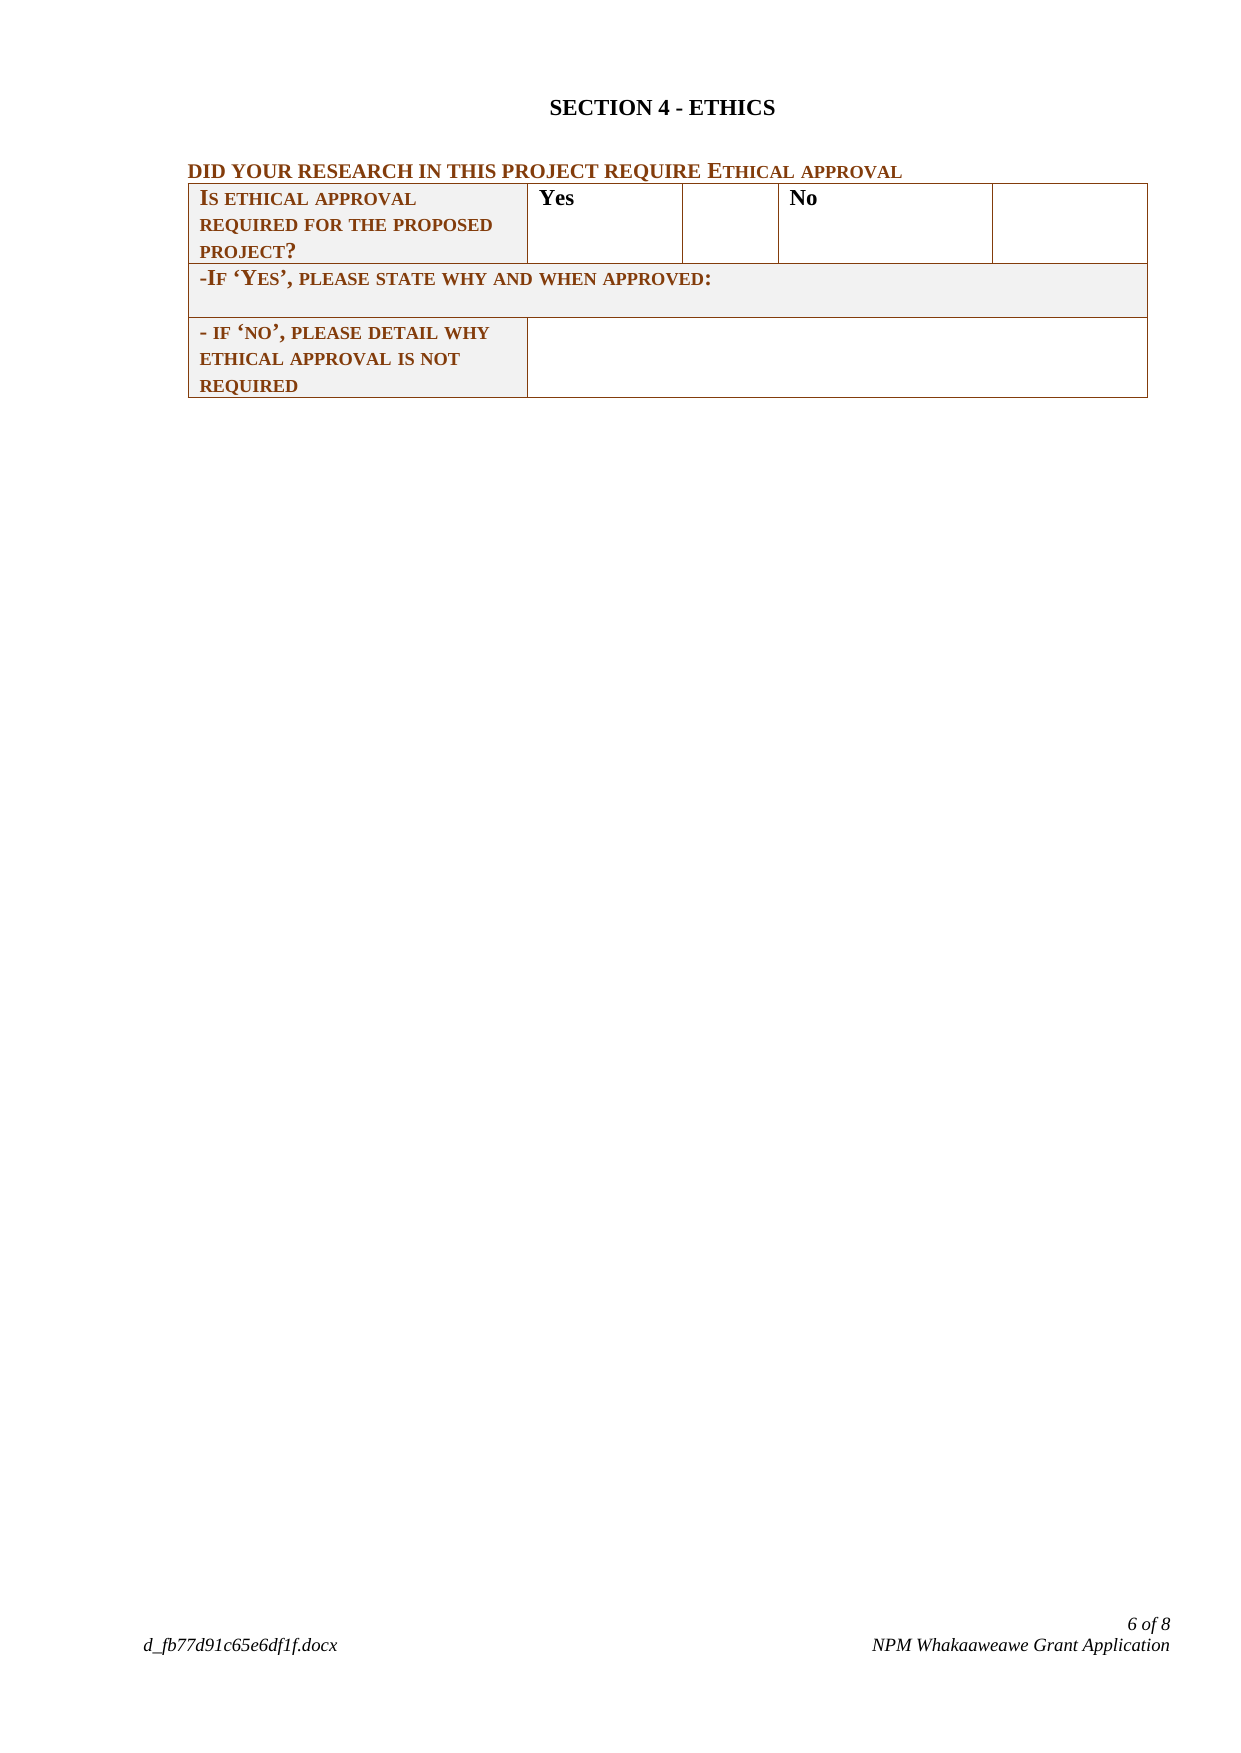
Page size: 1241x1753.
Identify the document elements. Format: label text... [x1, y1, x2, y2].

table_header Is ethical approval required for the proposed project? [189, 184, 527, 263]
table_header Yes [528, 184, 682, 263]
table_header [993, 184, 1147, 263]
subtitle SECTION 4 - ETHICS [187, 94, 1137, 120]
table_header [683, 184, 778, 263]
table_cell - if ‘no’, please detail why ethical approval is not required [189, 318, 527, 397]
table_cell [528, 318, 1147, 397]
subtitle DID YOUR RESEARCH IN THIS PROJECT REQUIRE Ethical approval [187, 157, 1137, 183]
table_cell -If ‘Yes’, please state why and when approved: [189, 264, 1147, 317]
table_header No [779, 184, 992, 263]
